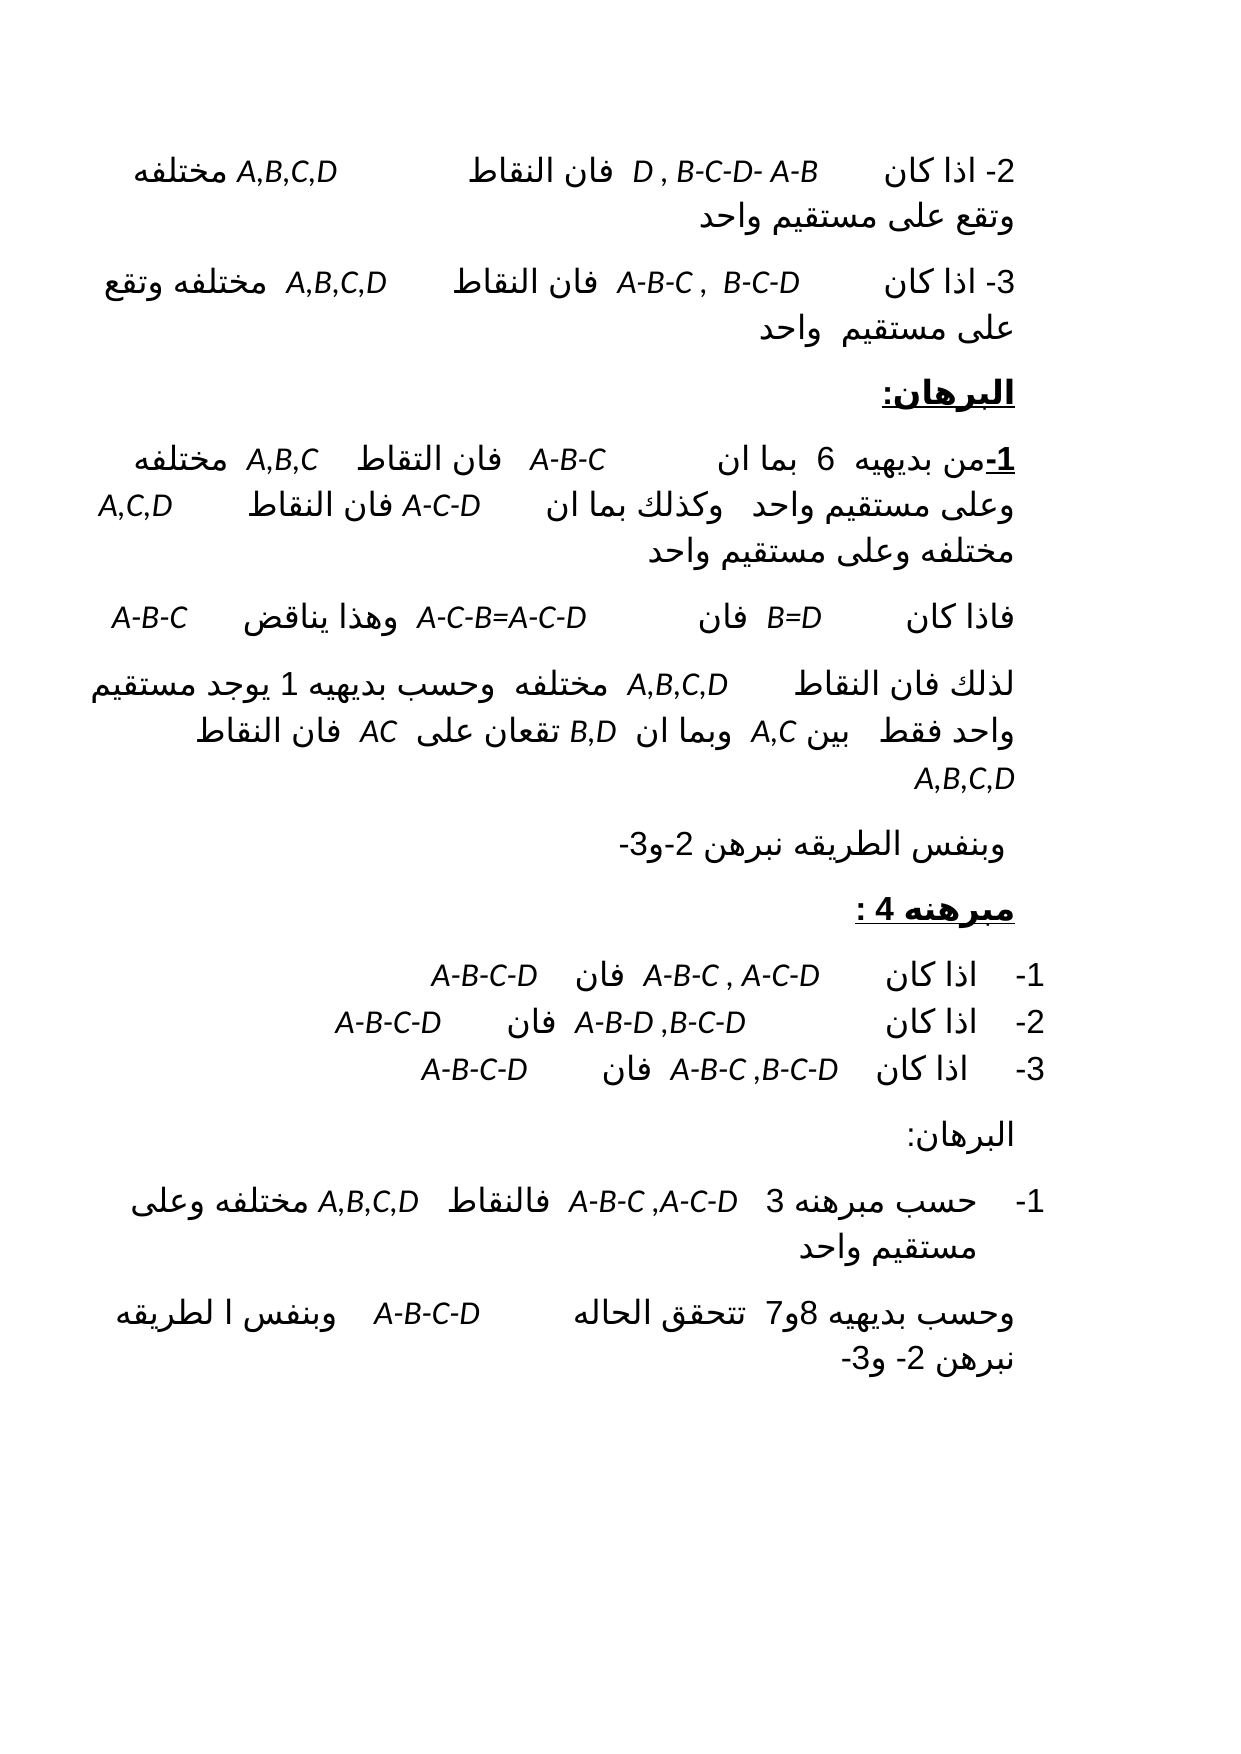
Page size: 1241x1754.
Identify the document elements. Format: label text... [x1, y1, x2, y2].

list حسب مبرهنه 3 A-B-C ,A-C-D فالنقاط A,B,C,D مختلفه وعلى مستقيم واحد [84, 1180, 1015, 1265]
list اذا كان A-B-C ,B-C-D فان A-B-C-D [84, 1048, 1015, 1088]
text البرهان: [84, 373, 1015, 411]
list اذا كان A-B-C , A-C-D فان A-B-C-D [84, 954, 1015, 995]
list اذا كان A-B-D ,B-C-D فان A-B-C-D [84, 1001, 1015, 1042]
text وحسب بديهيه 8و7 تتحقق الحاله A-B-C-D وبنفس ا لطريقه نبرهن 2- و3- [84, 1292, 1015, 1377]
text 2- اذا كان D , B-C-D- A-B فان النقاط A,B,C,D مختلفه وتقع على مستقيم واحد [84, 150, 1015, 235]
text البرهان: [84, 1115, 1015, 1154]
text مبرهنه 4 : [84, 889, 1015, 928]
text وبنفس الطريقه نبرهن 2-و3- [84, 824, 1015, 863]
text 1-من بديهيه 6 بما ان A-B-C فان التقاط A,B,C مختلفه وعلى مستقيم واحد وكذلك بما ان A-C-D فان النقاط A,C,D مختلفه وعلى مستقيم واحد [84, 438, 1015, 569]
text لذلك فان النقاط A,B,C,D مختلفه وحسب بديهيه 1 يوجد مستقيم واحد فقط بين A,C وبما ان B,D تقعان على AC فان النقاط A,B,C,D [84, 663, 1015, 797]
text 3- اذا كان A-B-C , B-C-D فان النقاط A,B,C,D مختلفه وتقع على مستقيم واحد [84, 261, 1015, 346]
text فاذا كان B=D فان A-C-B=A-C-D وهذا يناقض A-B-C [84, 596, 1015, 637]
